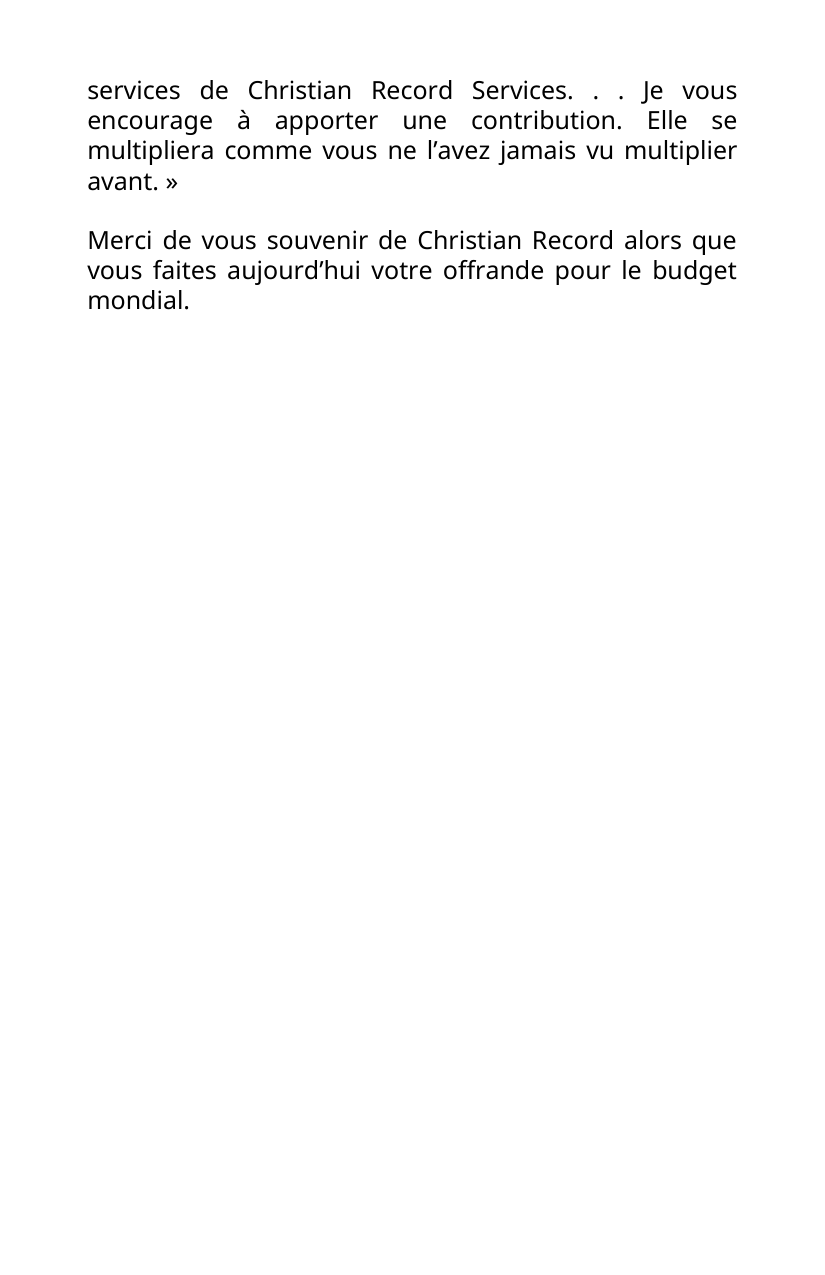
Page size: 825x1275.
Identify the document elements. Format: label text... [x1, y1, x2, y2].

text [87, 75, 738, 198]
text Merci de vous souvenir de Christian Record alors que vous faites aujourd’hui votre offrande pour le budget mondial. [87, 225, 738, 317]
